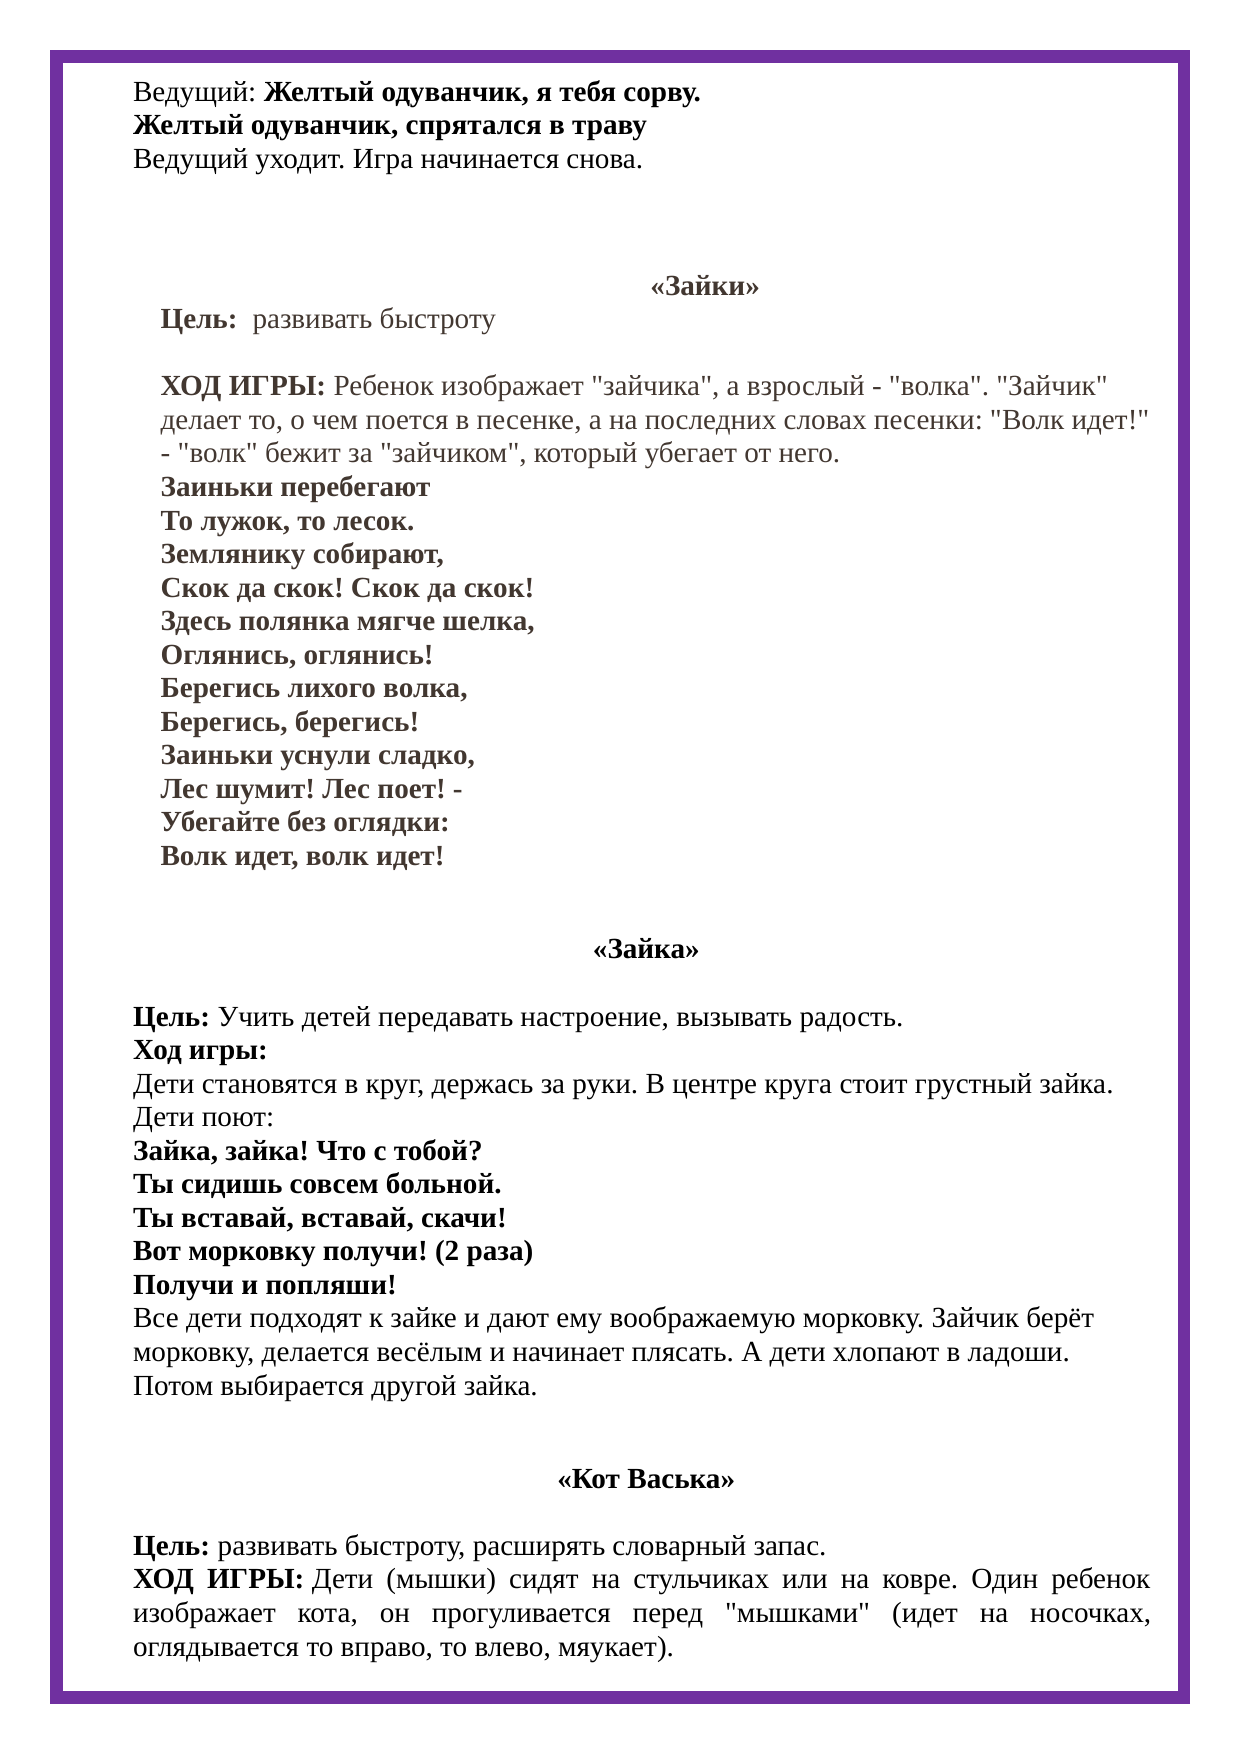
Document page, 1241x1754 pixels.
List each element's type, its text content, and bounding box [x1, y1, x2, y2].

text Цель: развивать быстроту [160, 301, 1152, 335]
text Оглянись, оглянись! [160, 637, 1152, 670]
text «Зайки» [258, 268, 1152, 301]
text «Кот Васька» [133, 1461, 1152, 1494]
text Дети становятся в круг, держась за руки. В центре круга стоит грустный зайка. Дети поют: [133, 1066, 1152, 1133]
text Берегись, берегись! [160, 704, 1152, 737]
text Здесь полянка мягче шелка, [160, 603, 1152, 637]
text Получи и попляши! [133, 1267, 1152, 1301]
text Все дети подходят к зайке и дают ему воображаемую морковку. Зайчик берёт морковку, делается весёлым и начинает плясать. А дети хлопают в ладоши. Потом выбирается другой зайка. [133, 1301, 1152, 1401]
text Желтый одуванчик, спрятался в траву [133, 107, 1152, 141]
text Цель: развивать быстроту, расширять словарный запас. [133, 1528, 1152, 1562]
text Берегись лихого волка, [160, 670, 1152, 704]
text Ведущий уходит. Игра начинается снова. [133, 141, 1152, 174]
text Скок да скок! Скок да скок! [160, 570, 1152, 603]
text То лужок, то лесок. [160, 503, 1152, 536]
text Ход игры: [133, 1032, 1152, 1066]
text ХОД ИГРЫ: Ребенок изображает "зайчика", а взрослый - "волка". "Зайчик" делает то, о чем поется в песенке, а на последних словах песенки: "Волк идет!" - "волк" бежит за "зайчиком", который убегает от него. [160, 368, 1152, 469]
text Заиньки перебегают [160, 469, 1152, 503]
text Землянику собирают, [160, 536, 1152, 570]
text Зайка, зайка! Что с тобой? [133, 1133, 1152, 1166]
text Лес шумит! Лес поет! - [160, 771, 1152, 804]
text ХОД ИГРЫ: Дети (мышки) сидят на стульчиках или на ковре. Один ребенок изображает кота, он прогуливается перед "мышками" (идет на носочках, оглядывается то вправо, то влево, мяукает). [133, 1562, 1152, 1662]
text Ведущий: Желтый одуванчик, я тебя сорву. [133, 74, 1152, 107]
text Вот морковку получи! (2 раза) [133, 1233, 1152, 1267]
text Ты сидишь совсем больной. [133, 1166, 1152, 1200]
text Цель: Учить детей передавать настроение, вызывать радость. [133, 999, 1152, 1032]
text Убегайте без оглядки: [160, 804, 1152, 838]
text Заиньки уснули сладко, [160, 737, 1152, 771]
text Волк идет, волк идет! [160, 838, 1152, 872]
text Ты вставай, вставай, скачи! [133, 1200, 1152, 1233]
text «Зайка» [133, 932, 1152, 965]
